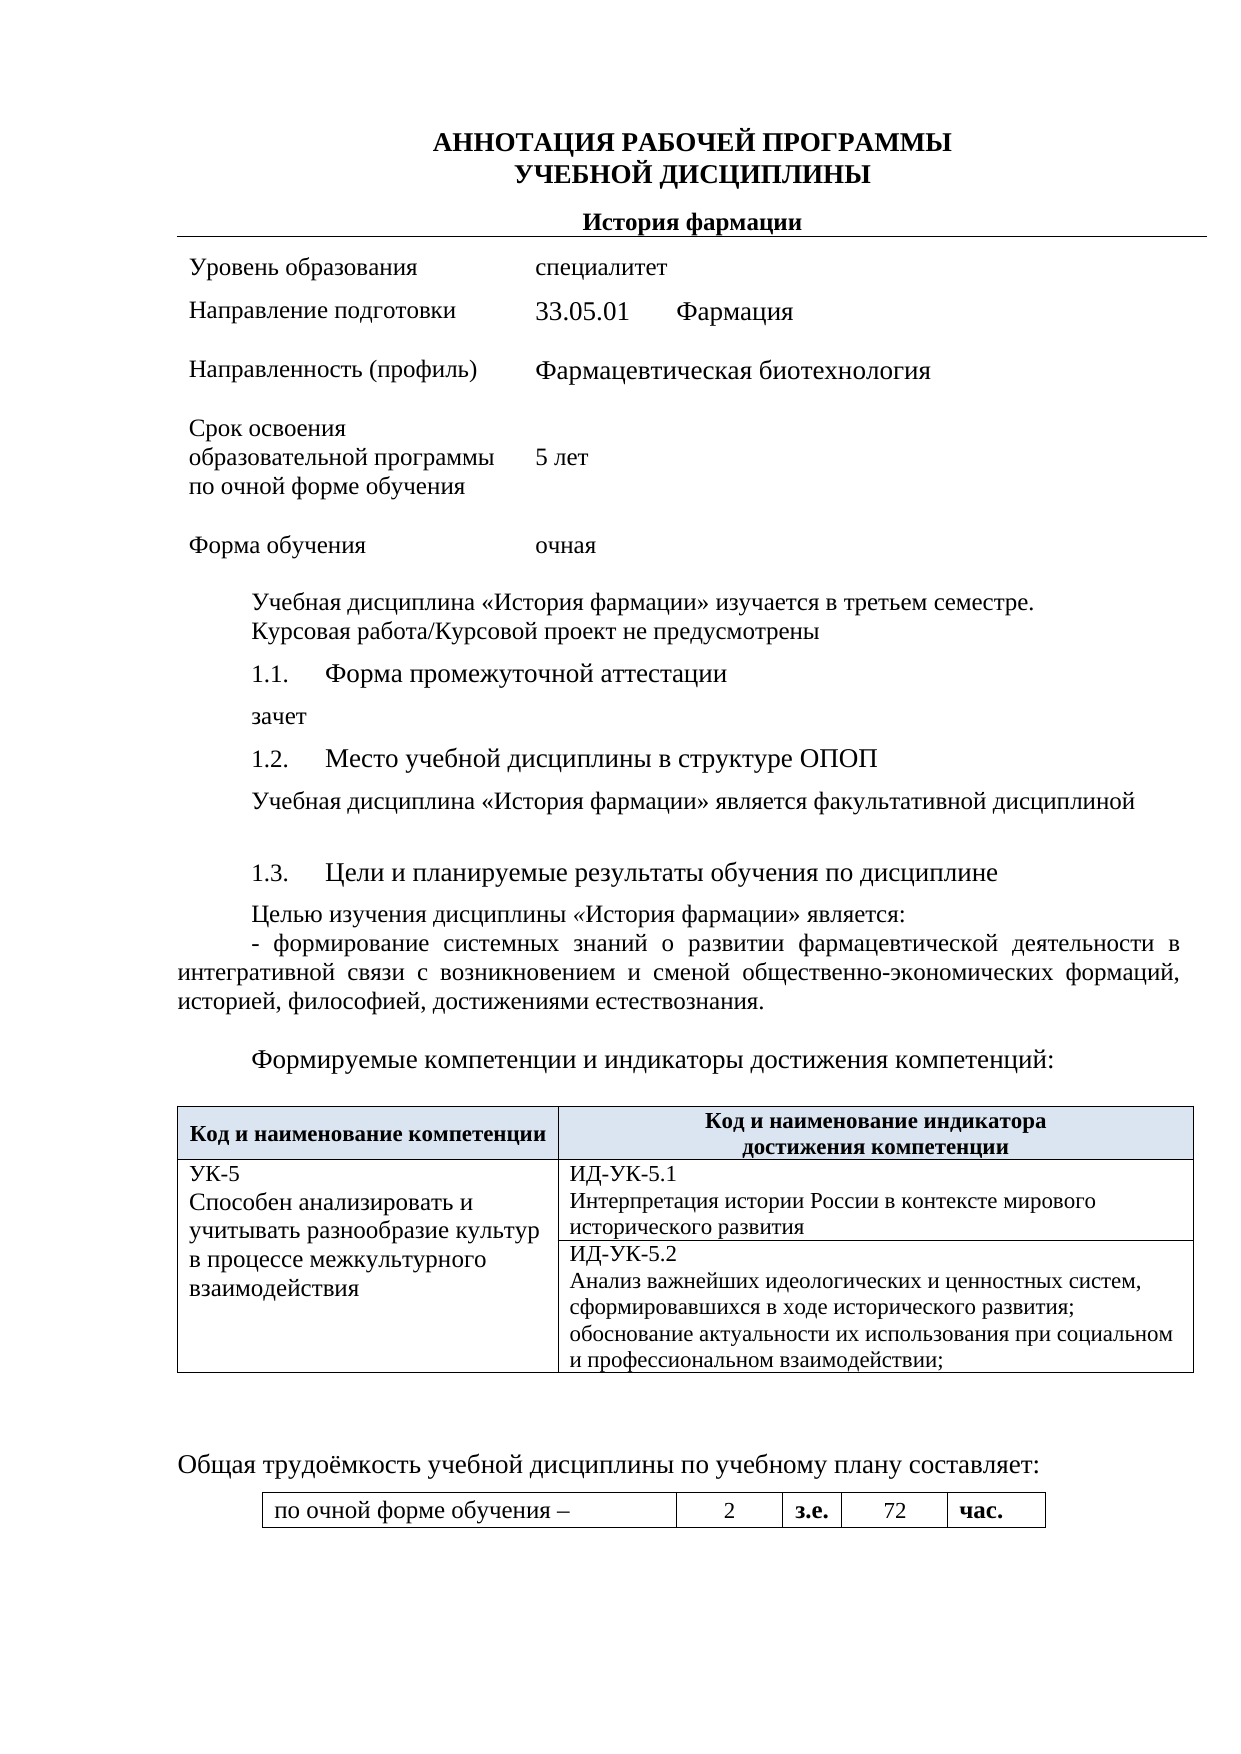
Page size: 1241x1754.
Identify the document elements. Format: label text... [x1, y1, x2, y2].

table_cell специалитет [524, 237, 1207, 295]
subtitle Форма промежуточной аттестации [251, 657, 1181, 688]
list Формируемые компетенции и индикаторы достижения компетенций: [177, 1043, 1181, 1074]
table_header по очной форме обучения – [263, 1493, 676, 1527]
table_header 72 [842, 1493, 947, 1527]
list - формирование системных знаний о развитии фармацевтической деятельности в интегративной связи с возникновением и сменой общественно-экономических формаций, историей, философией, достижениями естествознания. [177, 928, 1181, 1014]
table_cell 5 лет [524, 413, 1207, 499]
table_cell Направление подготовки [177, 295, 524, 354]
table_header АННОТАЦИЯ РАБОЧЕЙ ПРОГРАММЫ УЧЕБНОЙ ДИСЦИПЛИНЫ [177, 127, 1207, 189]
table_header 2 [677, 1493, 782, 1527]
table_header час. [948, 1493, 1045, 1527]
table_cell очная [524, 500, 1207, 559]
subtitle Цели и планируемые результаты обучения по дисциплине [251, 856, 1181, 887]
table_cell ИД-УК-5.2 Анализ важнейших идеологических и ценностных систем, сформировавшихся в ходе исторического развития; обоснование актуальности их использования при социальном и профессиональном взаимодействии; [559, 1241, 1193, 1372]
table_cell УК-5 Способен анализировать и учитывать разнообразие культур в процессе межкультурного взаимодействия [178, 1160, 558, 1372]
table_header Код и наименование компетенции [178, 1107, 558, 1159]
table_cell Фармация [665, 295, 1207, 354]
table_cell Направленность (профиль) [177, 354, 524, 413]
table_cell История фармации [177, 189, 1207, 236]
table_header Код и наименование индикатора достижения компетенции [559, 1107, 1193, 1159]
table_cell Фармацевтическая биотехнология [524, 354, 1207, 413]
list Учебная дисциплина «История фармации» изучается в третьем семестре. [177, 587, 1181, 616]
table_cell ИД-УК-5.1 Интерпретация истории России в контексте мирового исторического развития [559, 1160, 1193, 1239]
list зачет [177, 701, 1181, 730]
list Курсовая работа/Курсовой проект не предусмотрены [177, 616, 1181, 645]
table_header з.е. [783, 1493, 841, 1527]
subtitle Место учебной дисциплины в структуре ОПОП [251, 742, 1181, 773]
table_cell Срок освоения образовательной программы по очной форме обучения [177, 413, 524, 499]
list Учебная дисциплина «История фармации» является факультативной дисциплиной [177, 786, 1181, 815]
subtitle Общая трудоёмкость учебной дисциплины по учебному плану составляет: [177, 1448, 1181, 1479]
table_cell Уровень образования [177, 237, 524, 295]
list Целью изучения дисциплины «История фармации» является: [177, 899, 1181, 928]
table_cell Форма обучения [177, 500, 524, 559]
table_cell 33.05.01 [524, 295, 665, 354]
